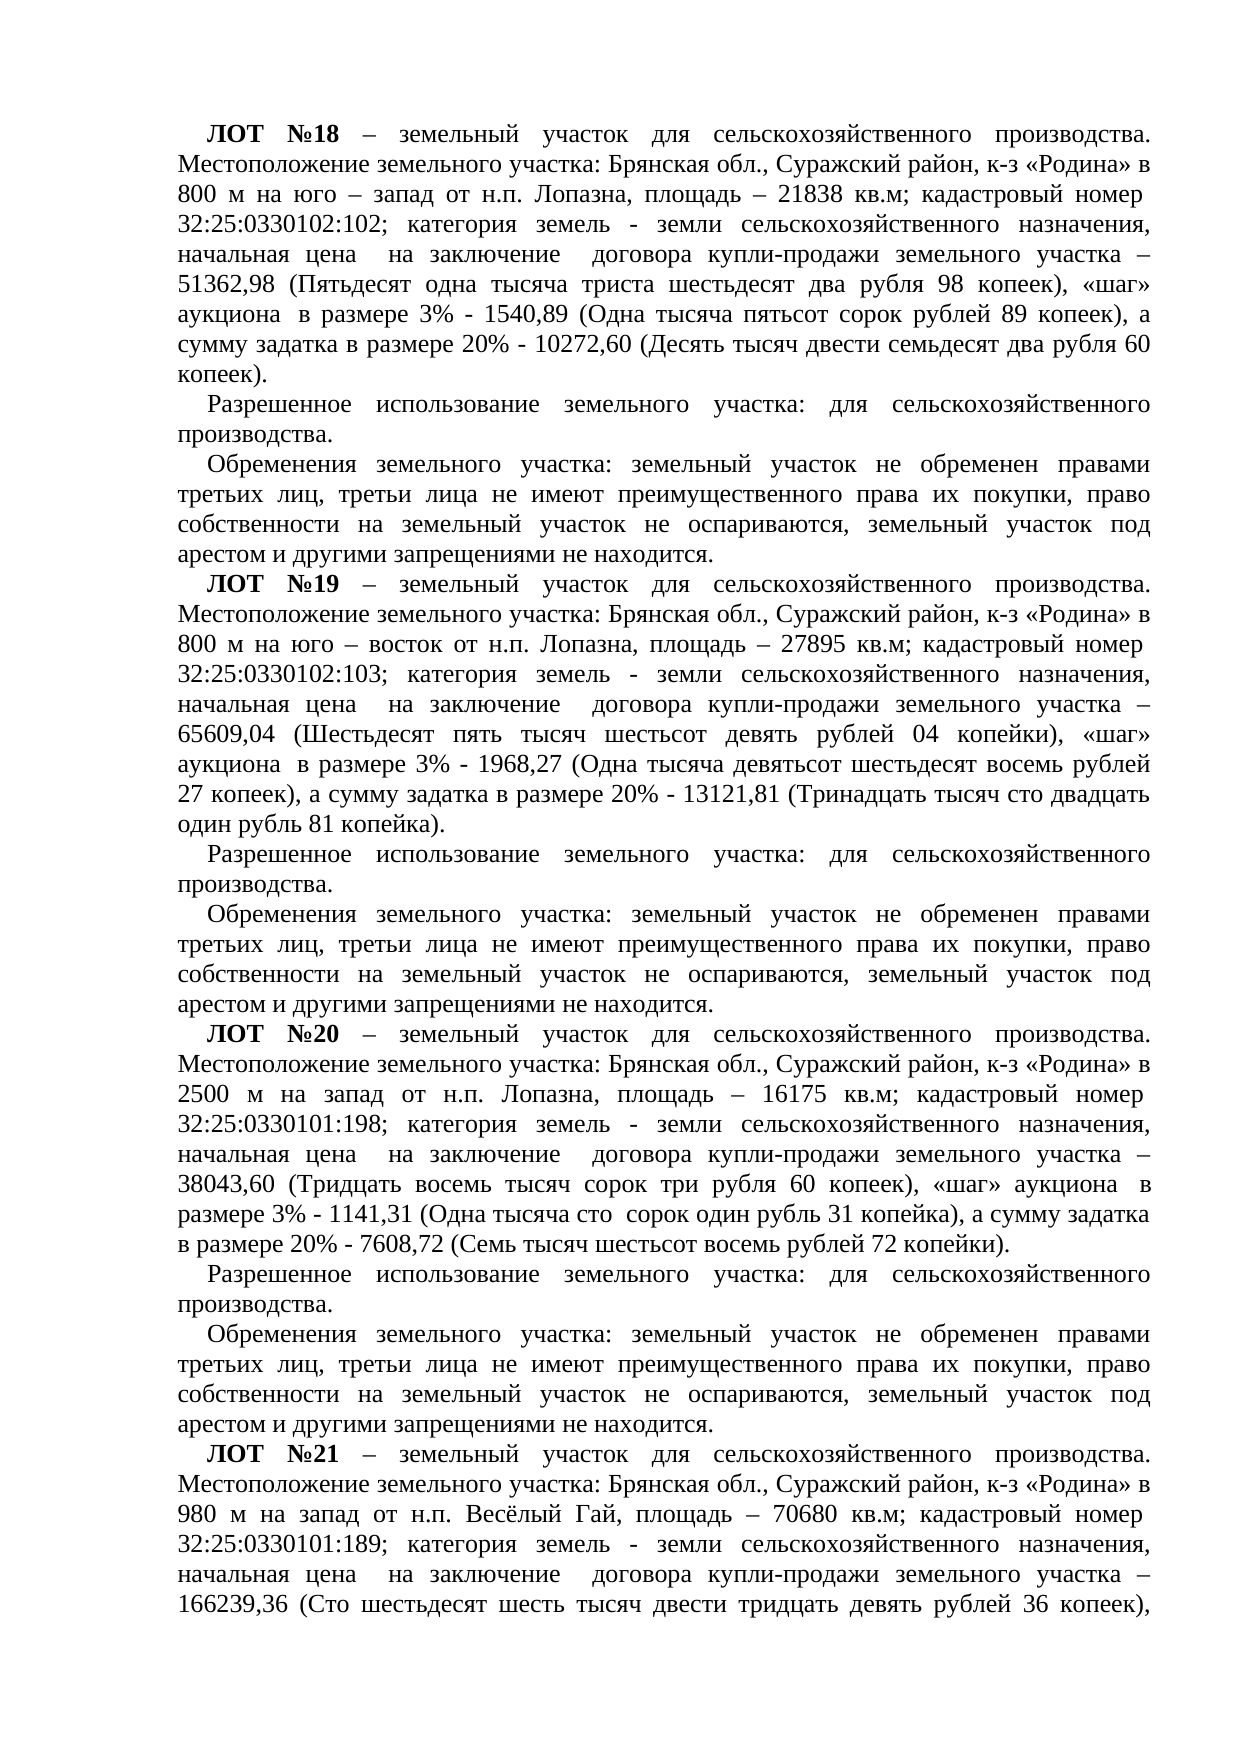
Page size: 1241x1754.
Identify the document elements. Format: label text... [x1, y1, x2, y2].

text ЛОТ №19 – земельный участок для сельскохозяйственного производства. Местоположение земельного участка: Брянская обл., Суражский район, к-з «Родина» в 800 м на юго – восток от н.п. Лопазна, площадь – 27895 кв.м; кадастровый номер 32:25:0330102:103; категория земель - земли сельскохозяйственного назначения, начальная цена на заключение договора купли-продажи земельного участка – 65609,04 (Шестьдесят пять тысяч шестьсот девять рублей 04 копейки), «шаг» аукциона в размере 3% - 1968,27 (Одна тысяча девятьсот шестьдесят восемь рублей 27 копеек), а сумму задатка в размере 20% - 13121,81 (Тринадцать тысяч сто двадцать один рубль 81 копейка). [177, 568, 1152, 838]
text Разрешенное использование земельного участка: для сельскохозяйственного производства. [177, 838, 1152, 898]
text ЛОТ №20 – земельный участок для сельскохозяйственного производства. Местоположение земельного участка: Брянская обл., Суражский район, к-з «Родина» в 2500 м на запад от н.п. Лопазна, площадь – 16175 кв.м; кадастровый номер 32:25:0330101:198; категория земель - земли сельскохозяйственного назначения, начальная цена на заключение договора купли-продажи земельного участка – 38043,60 (Тридцать восемь тысяч сорок три рубля 60 копеек), «шаг» аукциона в размере 3% - 1141,31 (Одна тысяча сто сорок один рубль 31 копейка), а сумму задатка в размере 20% - 7608,72 (Семь тысяч шестьсот восемь рублей 72 копейки). [177, 1018, 1152, 1258]
text Разрешенное использование земельного участка: для сельскохозяйственного производства. [177, 1258, 1152, 1318]
text Разрешенное использование земельного участка: для сельскохозяйственного производства. [177, 388, 1152, 448]
text ЛОТ №18 – земельный участок для сельскохозяйственного производства. Местоположение земельного участка: Брянская обл., Суражский район, к-з «Родина» в 800 м на юго – запад от н.п. Лопазна, площадь – 21838 кв.м; кадастровый номер 32:25:0330102:102; категория земель - земли сельскохозяйственного назначения, начальная цена на заключение договора купли-продажи земельного участка – 51362,98 (Пятьдесят одна тысяча триста шестьдесят два рубля 98 копеек), «шаг» аукциона в размере 3% - 1540,89 (Одна тысяча пятьсот сорок рублей 89 копеек), а сумму задатка в размере 20% - 10272,60 (Десять тысяч двести семьдесят два рубля 60 копеек). [177, 118, 1152, 388]
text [177, 1438, 1152, 1618]
